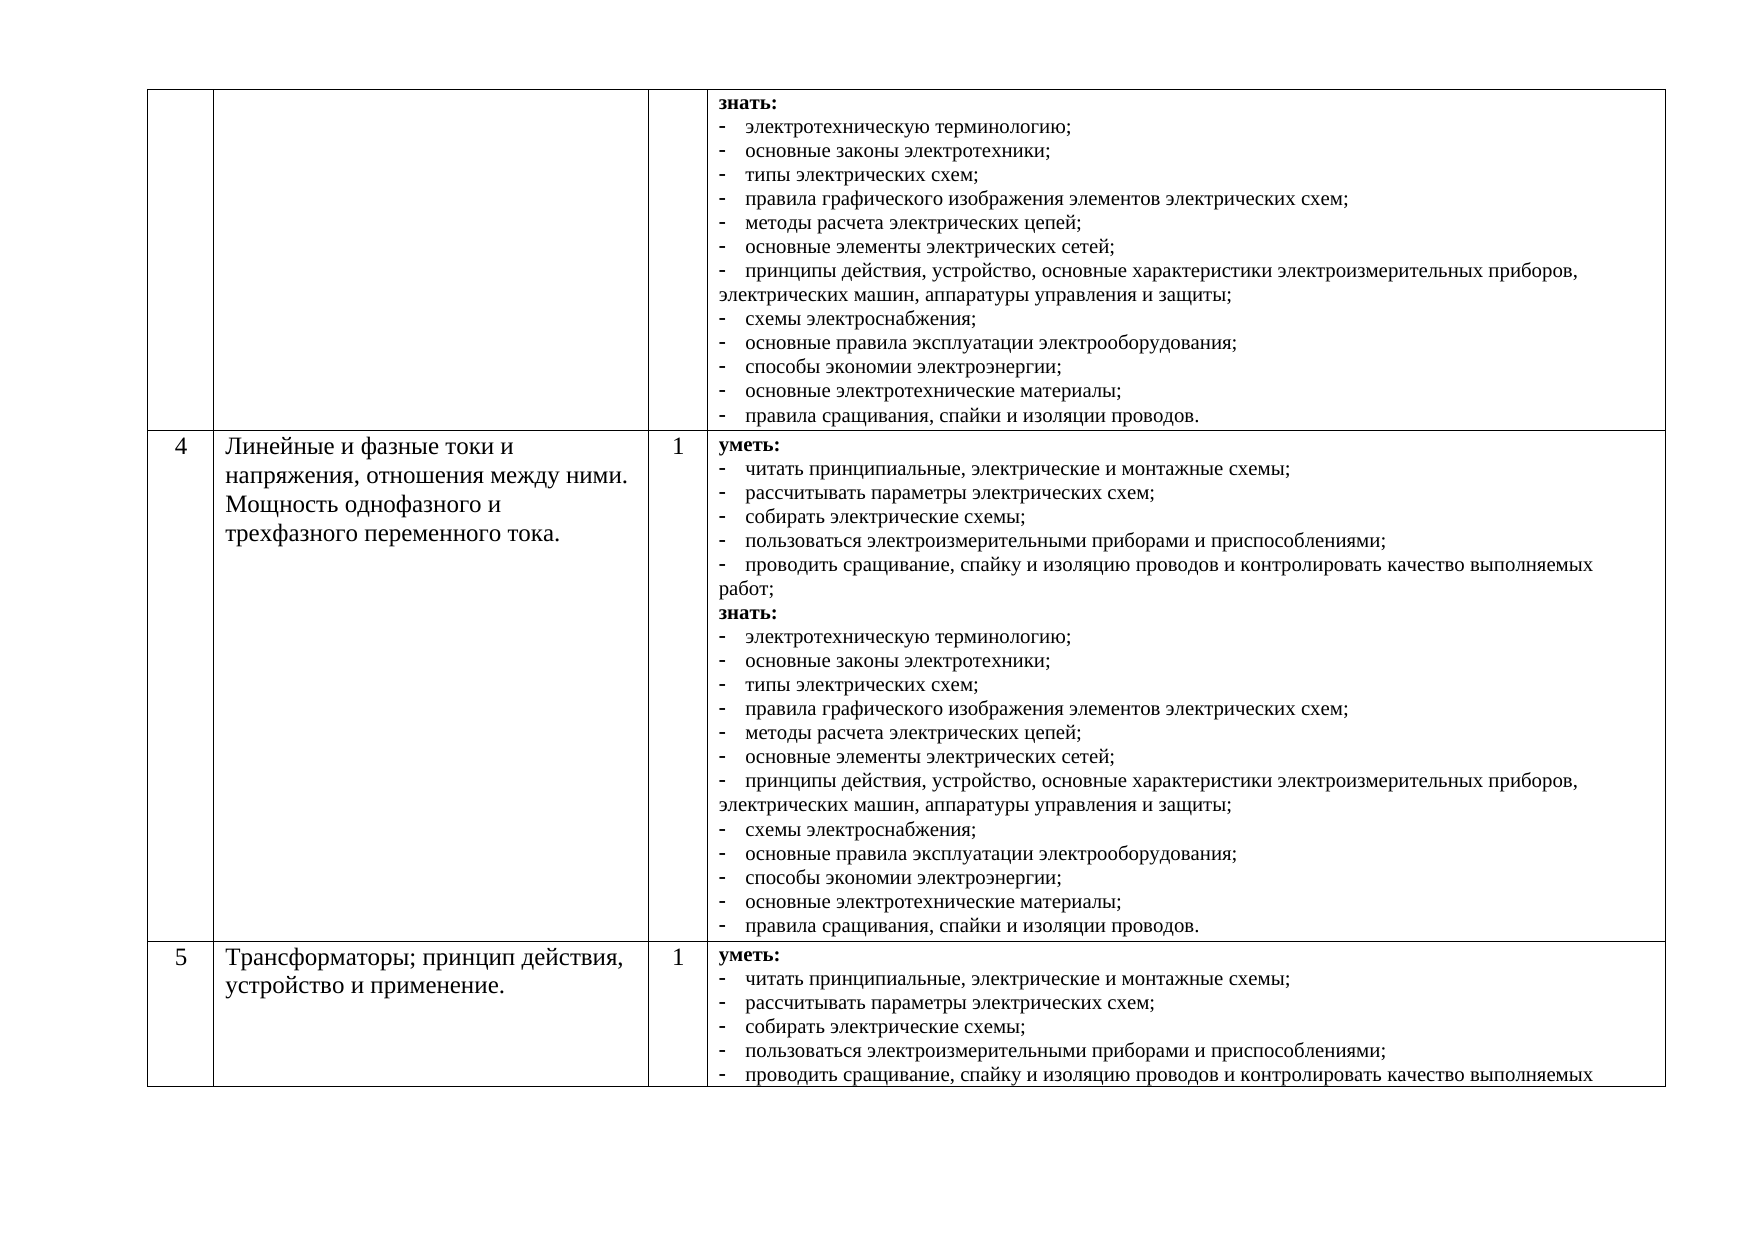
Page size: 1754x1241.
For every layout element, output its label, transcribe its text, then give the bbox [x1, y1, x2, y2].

table_cell 5 [148, 942, 213, 1086]
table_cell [708, 942, 1665, 1086]
table_cell 4 [148, 431, 213, 941]
table_cell 3 [148, 90, 213, 430]
table_cell 1 [649, 431, 707, 941]
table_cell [214, 942, 648, 1086]
table_cell 1 [649, 90, 707, 430]
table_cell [708, 90, 1665, 430]
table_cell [214, 90, 648, 430]
table_cell Линейные и фазные токи и напряжения, отношения между ними. Мощность однофазного и трехфазного переменного тока. [214, 431, 648, 941]
table_cell 1 [649, 942, 707, 1086]
